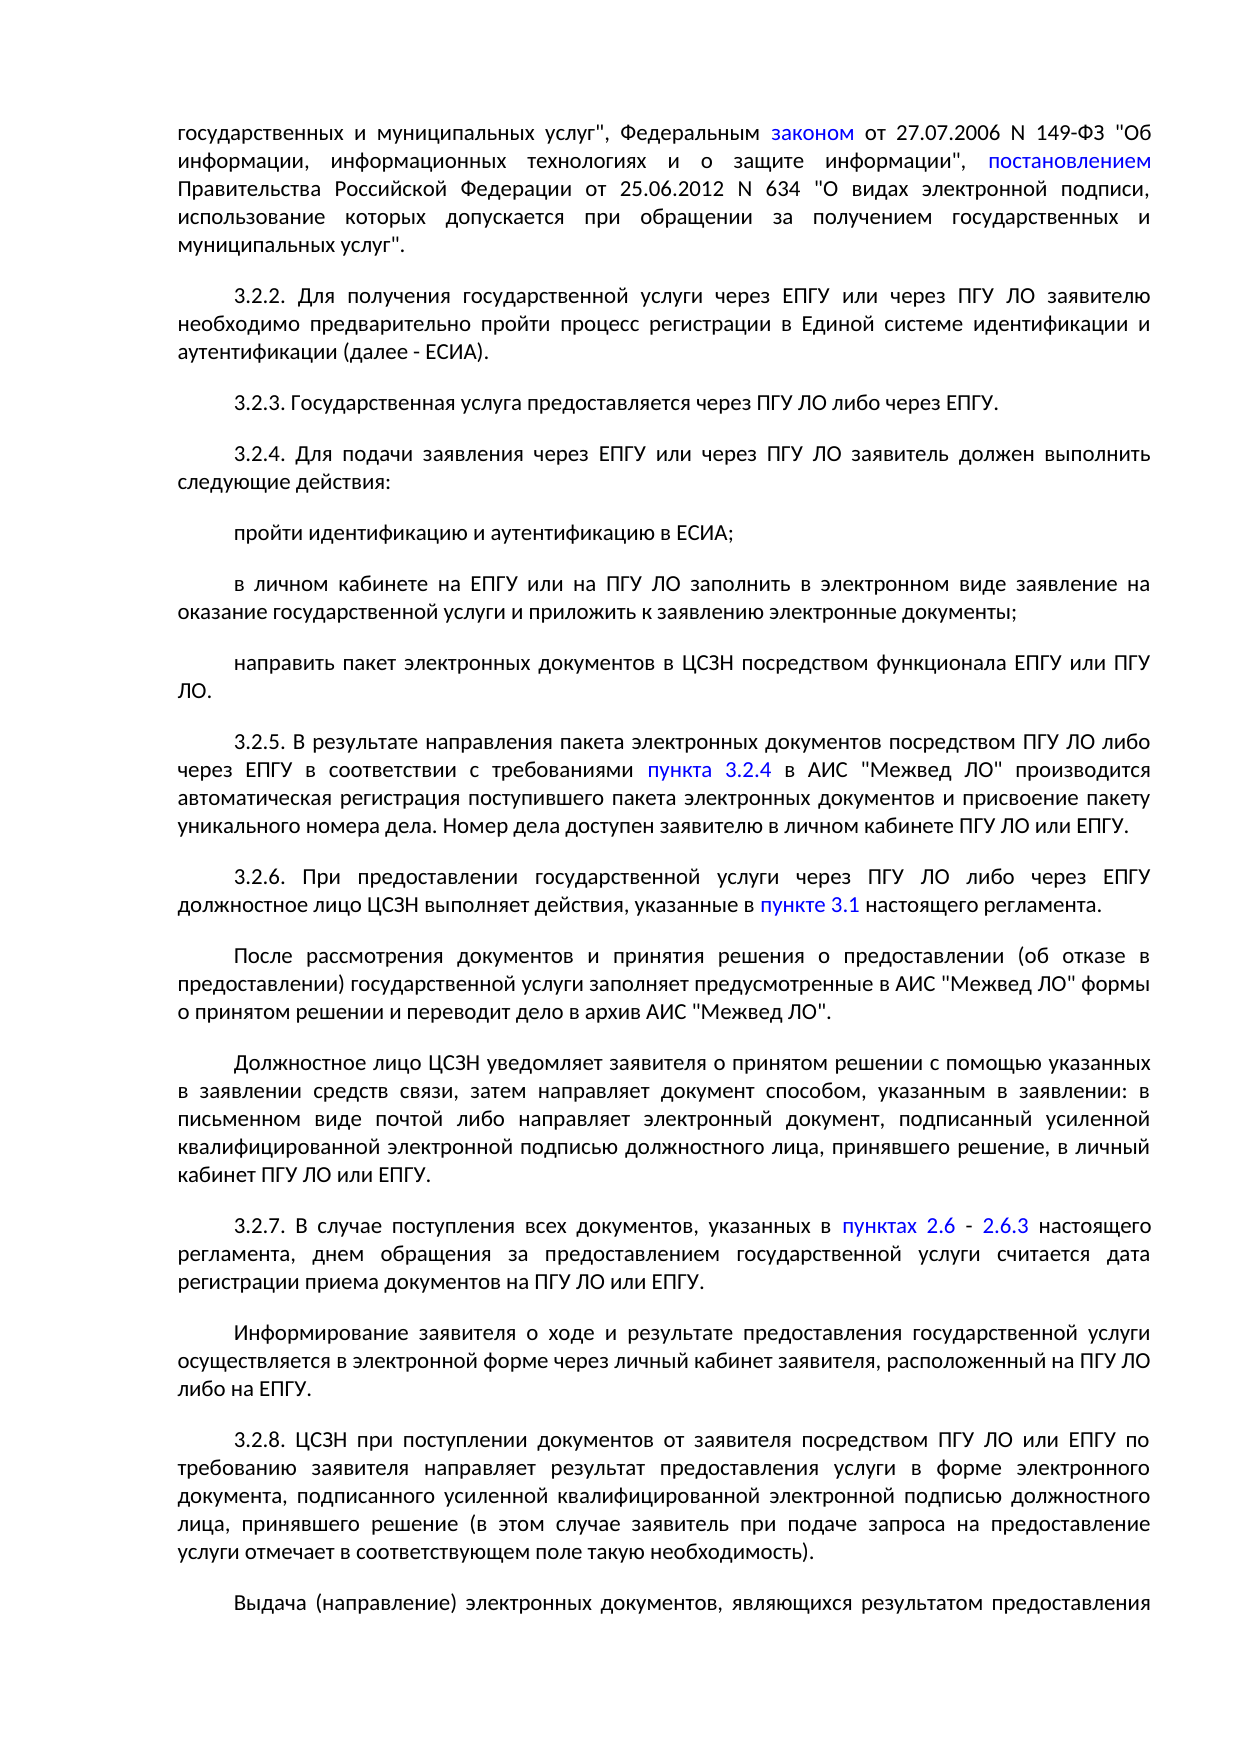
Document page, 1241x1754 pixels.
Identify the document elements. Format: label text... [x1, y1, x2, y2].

text Информирование заявителя о ходе и результате предоставления государственной услуги осуществляется в электронной форме через личный кабинет заявителя, расположенный на ПГУ ЛО либо на ЕПГУ. [177, 1318, 1152, 1402]
text 3.2.7. В случае поступления всех документов, указанных в пунктах 2.6 - 2.6.3 настоящего регламента, днем обращения за предоставлением государственной услуги считается дата регистрации приема документов на ПГУ ЛО или ЕПГУ. [177, 1211, 1152, 1295]
text Должностное лицо ЦСЗН уведомляет заявителя о принятом решении с помощью указанных в заявлении средств связи, затем направляет документ способом, указанным в заявлении: в письменном виде почтой либо направляет электронный документ, подписанный усиленной квалифицированной электронной подписью должностного лица, принявшего решение, в личный кабинет ПГУ ЛО или ЕПГУ. [177, 1048, 1152, 1188]
text 3.2.2. Для получения государственной услуги через ЕПГУ или через ПГУ ЛО заявителю необходимо предварительно пройти процесс регистрации в Единой системе идентификации и аутентификации (далее - ЕСИА). [177, 281, 1152, 365]
text После рассмотрения документов и принятия решения о предоставлении (об отказе в предоставлении) государственной услуги заполняет предусмотренные в АИС "Межвед ЛО" формы о принятом решении и переводит дело в архив АИС "Межвед ЛО". [177, 941, 1152, 1025]
text направить пакет электронных документов в ЦСЗН посредством функционала ЕПГУ или ПГУ ЛО. [177, 648, 1152, 704]
text 3.2.4. Для подачи заявления через ЕПГУ или через ПГУ ЛО заявитель должен выполнить следующие действия: [177, 439, 1152, 495]
text пройти идентификацию и аутентификацию в ЕСИА; [177, 518, 1152, 546]
text 3.2.5. В результате направления пакета электронных документов посредством ПГУ ЛО либо через ЕПГУ в соответствии с требованиями пункта 3.2.4 в АИС "Межвед ЛО" производится автоматическая регистрация поступившего пакета электронных документов и присвоение пакету уникального номера дела. Номер дела доступен заявителю в личном кабинете ПГУ ЛО или ЕПГУ. [177, 727, 1152, 839]
text 3.2.8. ЦСЗН при поступлении документов от заявителя посредством ПГУ ЛО или ЕПГУ по требованию заявителя направляет результат предоставления услуги в форме электронного документа, подписанного усиленной квалифицированной электронной подписью должностного лица, принявшего решение (в этом случае заявитель при подаче запроса на предоставление услуги отмечает в соответствующем поле такую необходимость). [177, 1425, 1152, 1565]
text в личном кабинете на ЕПГУ или на ПГУ ЛО заполнить в электронном виде заявление на оказание государственной услуги и приложить к заявлению электронные документы; [177, 569, 1152, 625]
text 3.2.6. При предоставлении государственной услуги через ПГУ ЛО либо через ЕПГУ должностное лицо ЦСЗН выполняет действия, указанные в пункте 3.1 настоящего регламента. [177, 862, 1152, 918]
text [177, 1588, 1152, 1616]
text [177, 118, 1152, 258]
text 3.2.3. Государственная услуга предоставляется через ПГУ ЛО либо через ЕПГУ. [177, 388, 1152, 416]
